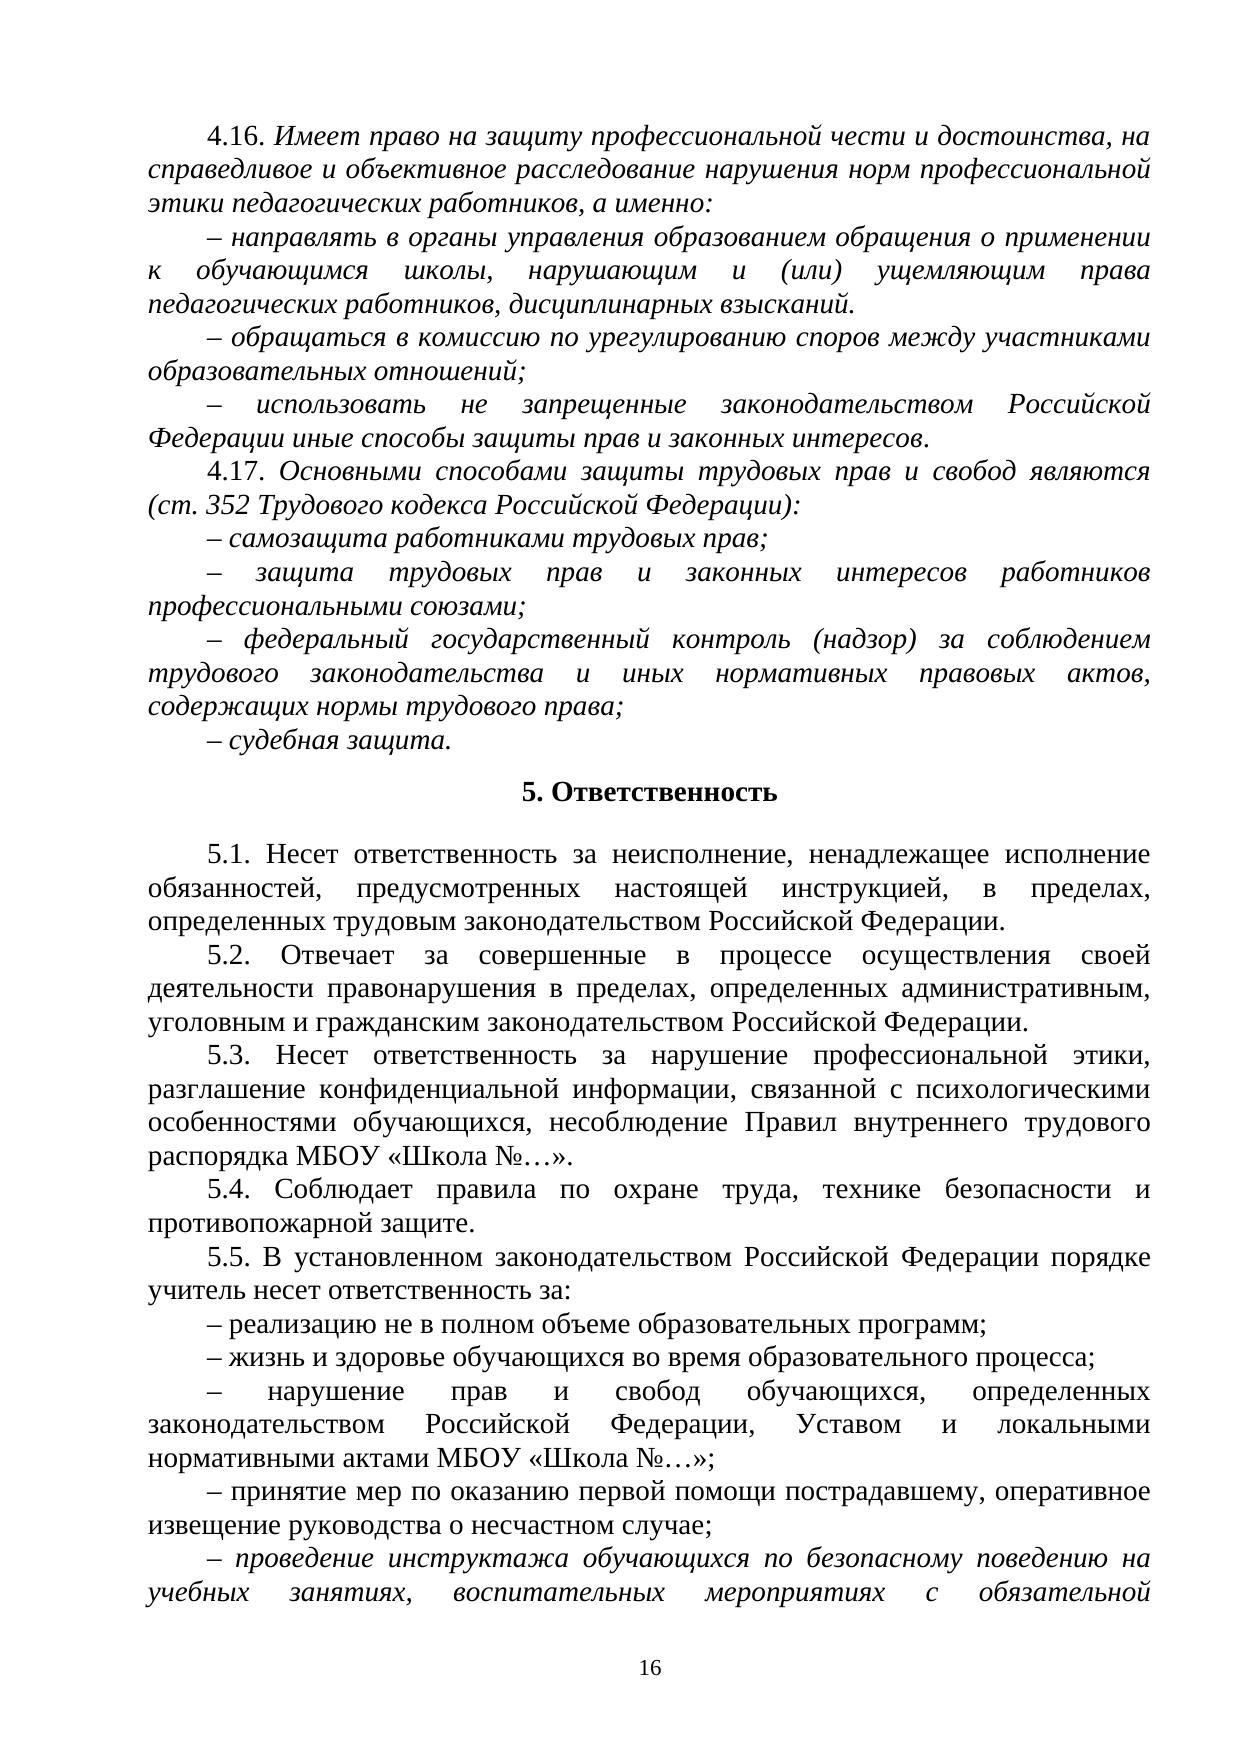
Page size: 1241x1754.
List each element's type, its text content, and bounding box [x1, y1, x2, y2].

text 5. Ответственность [148, 774, 1152, 808]
text 5.4. Соблюдает правила по охране труда, технике безопасности и противопожарной защите. [148, 1172, 1152, 1239]
text 4.16. Имеет право на защиту профессиональной чести и достоинства, на справедливое и объективное расследование нарушения норм профессиональной этики педагогических работников, а именно: [148, 118, 1152, 219]
text 4.17. Основными способами защиты трудовых прав и свобод являются (ст. 352 Трудового кодекса Российской Федерации): [148, 453, 1152, 521]
text – обращаться в комиссию по урегулированию споров между участниками образовательных отношений; [148, 319, 1152, 386]
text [148, 1541, 1152, 1608]
text – жизнь и здоровье обучающихся во время образовательного процесса; [148, 1339, 1152, 1373]
text – использовать не запрещенные законодательством Российской Федерации иные способы защиты прав и законных интересов. [148, 386, 1152, 453]
text 5.1. Несет ответственность за неисполнение, ненадлежащее исполнение обязанностей, предусмотренных настоящей инструкцией, в пределах, определенных трудовым законодательством Российской Федерации. [148, 836, 1152, 937]
text – судебная защита. [148, 722, 1152, 755]
text – федеральный государственный контроль (надзор) за соблюдением трудового законодательства и иных нормативных правовых актов, содержащих нормы трудового права; [148, 621, 1152, 722]
text – принятие мер по оказанию первой помощи пострадавшему, оперативное извещение руководства о несчастном случае; [148, 1473, 1152, 1541]
text – реализацию не в полном объеме образовательных программ; [148, 1306, 1152, 1339]
text – нарушение прав и свобод обучающихся, определенных законодательством Российской Федерации, Уставом и локальными нормативными актами МБОУ «Школа №…»; [148, 1373, 1152, 1473]
text 5.3. Несет ответственность за нарушение профессиональной этики, разглашение конфиденциальной информации, связанной с психологическими особенностями обучающихся, несоблюдение Правил внутреннего трудового распорядка МБОУ «Школа №…». [148, 1037, 1152, 1172]
text 5.2. Отвечает за совершенные в процессе осуществления своей деятельности правонарушения в пределах, определенных административным, уголовным и гражданским законодательством Российской Федерации. [148, 937, 1152, 1037]
text – самозащита работниками трудовых прав; [148, 521, 1152, 554]
text 5.5. В установленном законодательством Российской Федерации порядке учитель несет ответственность за: [148, 1239, 1152, 1306]
text – защита трудовых прав и законных интересов работников профессиональными союзами; [148, 554, 1152, 621]
text – направлять в органы управления образованием обращения о применении к обучающимся школы, нарушающим и (или) ущемляющим права педагогических работников, дисциплинарных взысканий. [148, 219, 1152, 319]
